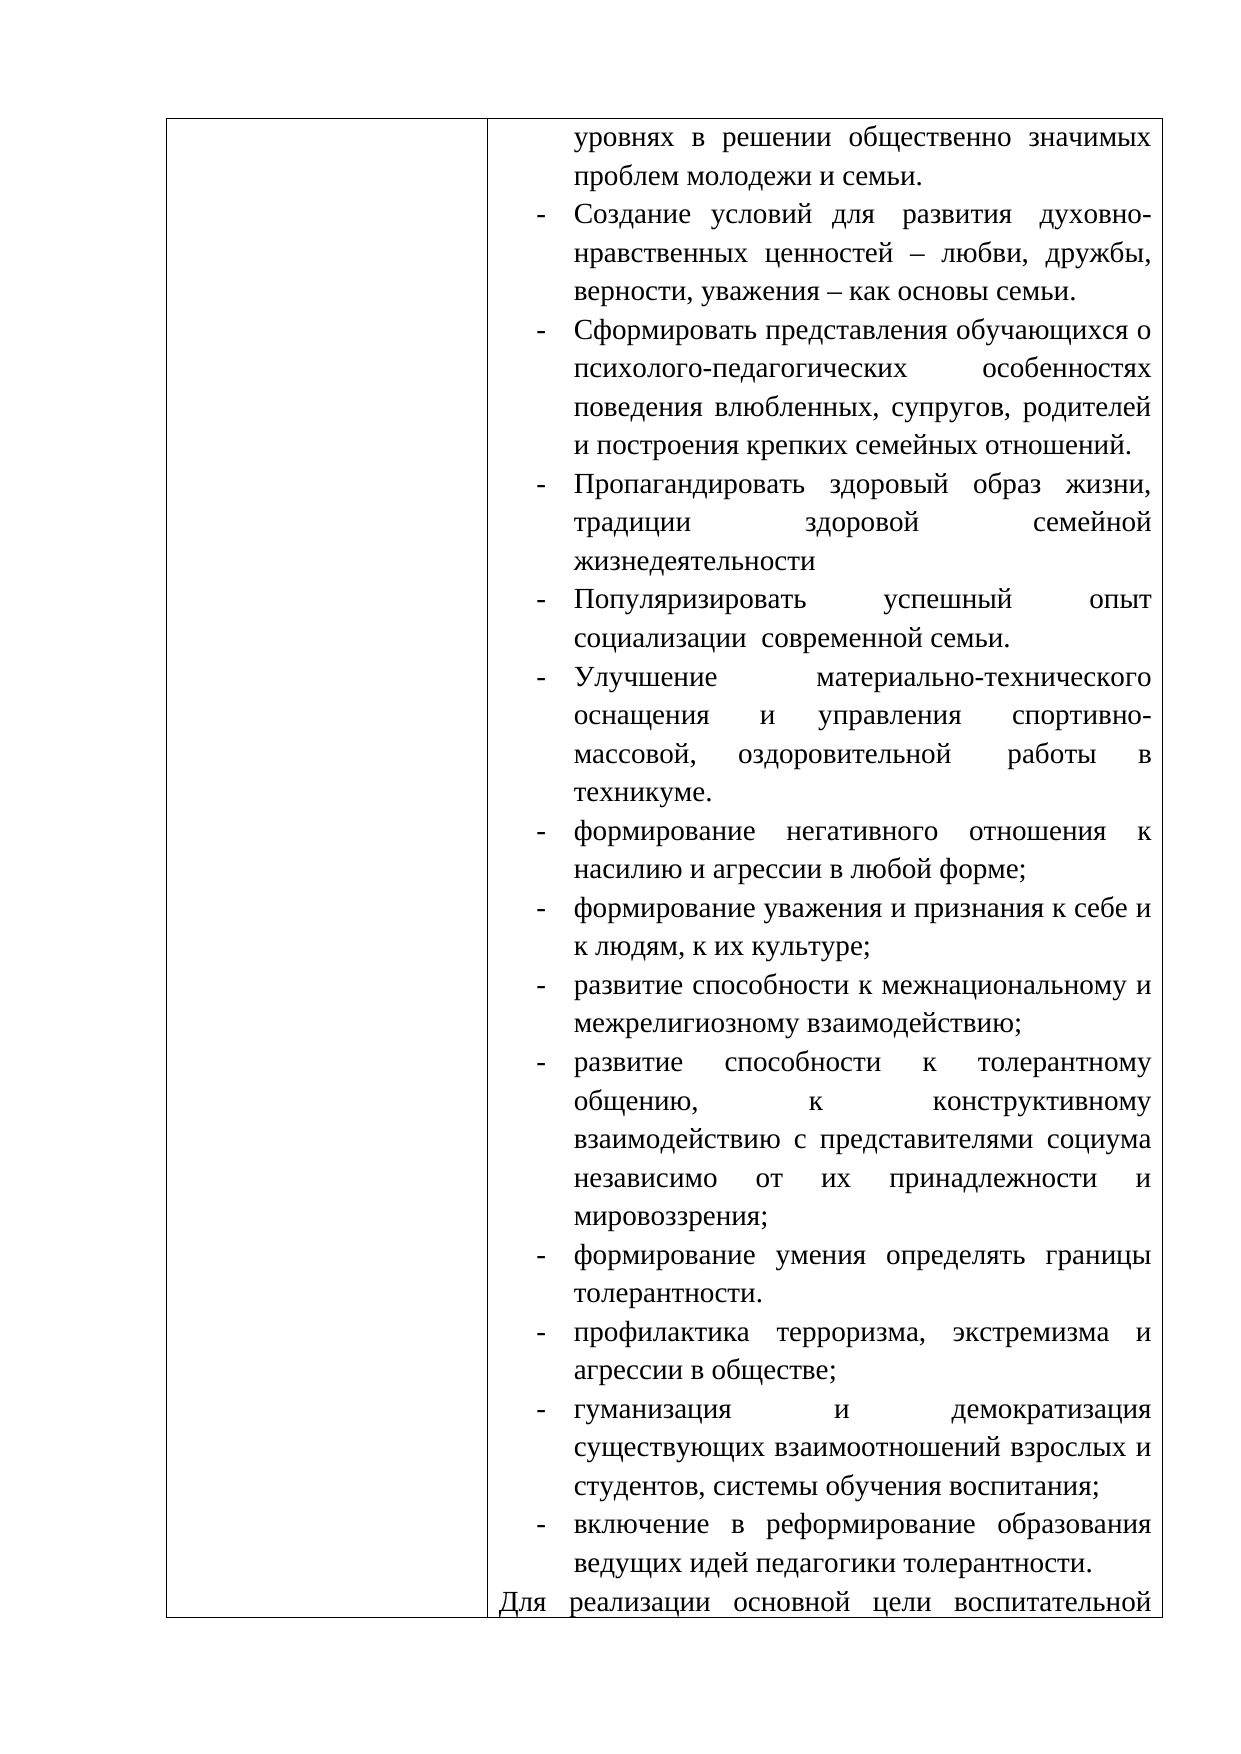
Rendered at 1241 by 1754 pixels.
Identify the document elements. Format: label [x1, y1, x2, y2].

table_cell [488, 119, 1162, 1617]
table_cell [167, 119, 487, 1617]
